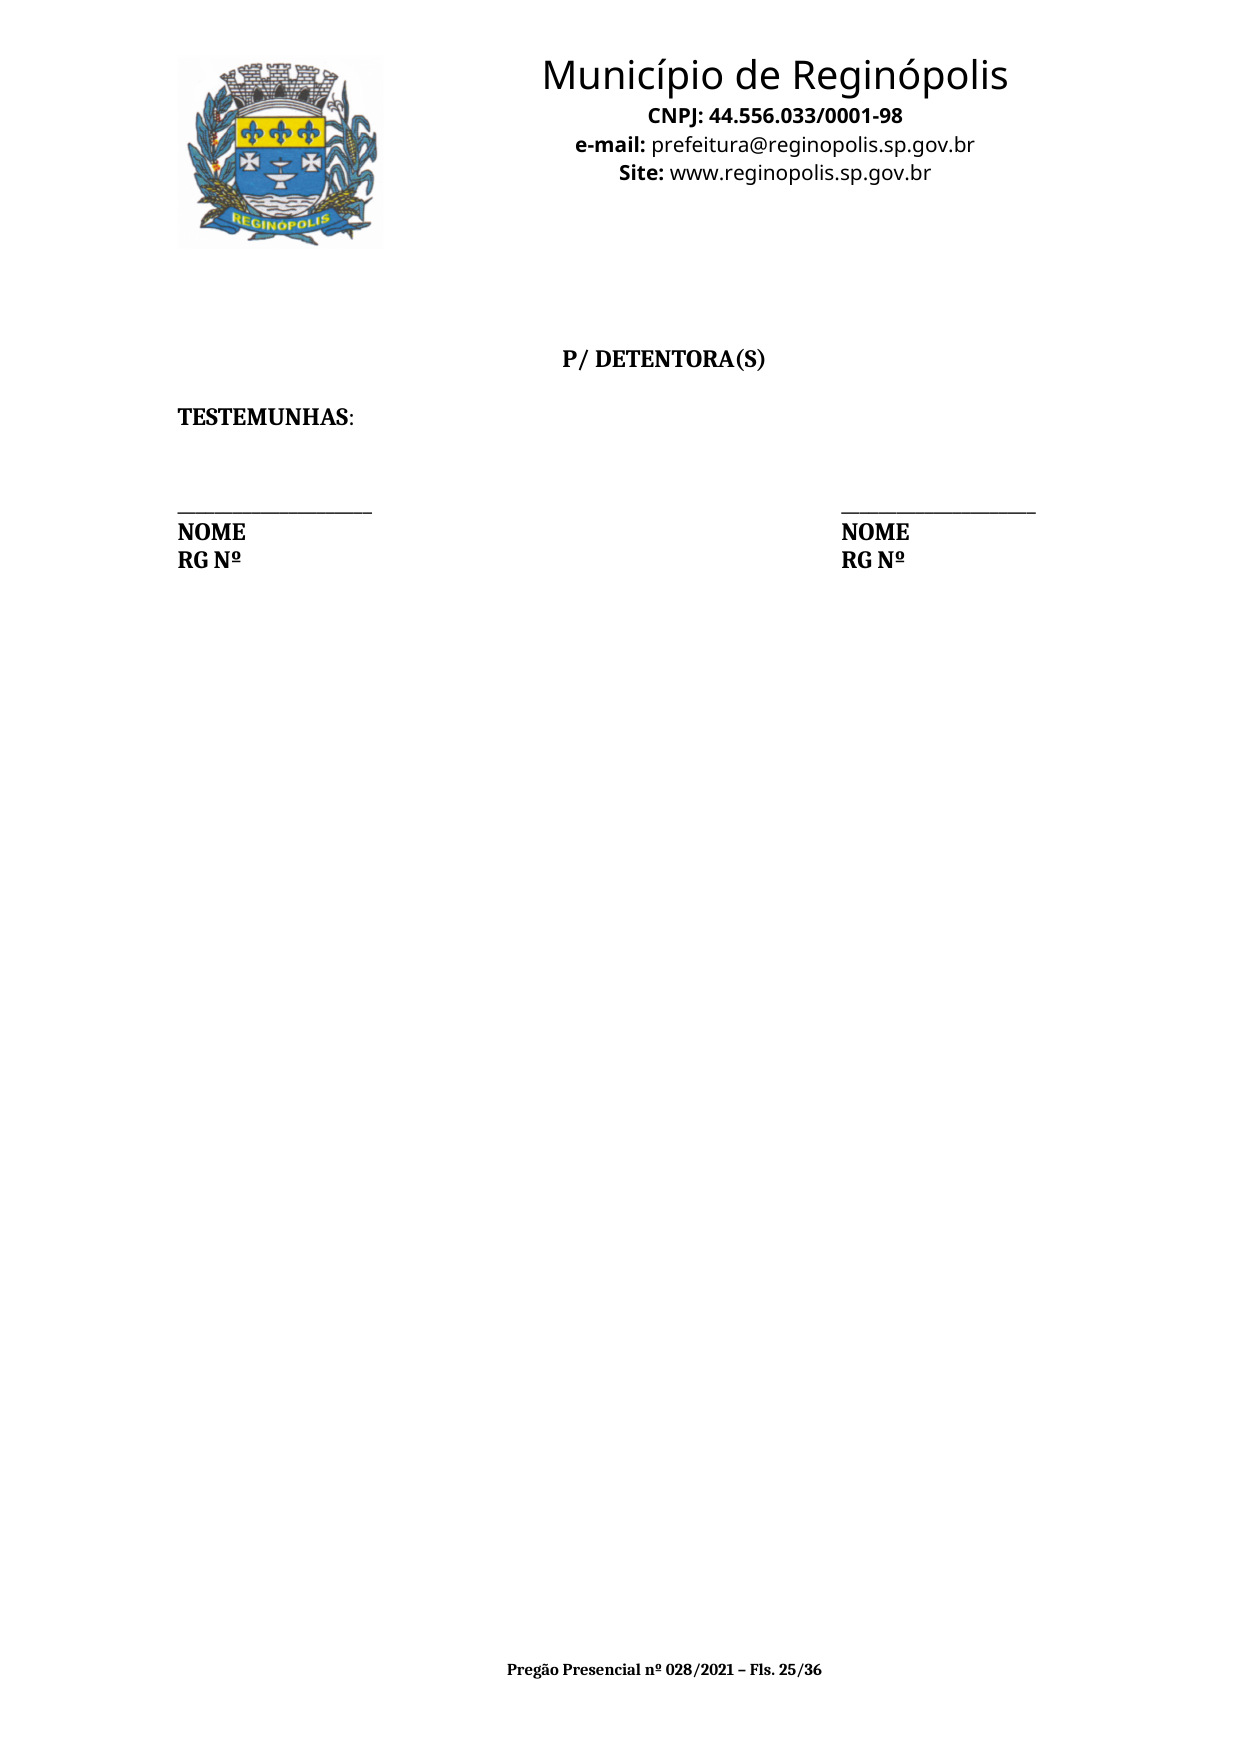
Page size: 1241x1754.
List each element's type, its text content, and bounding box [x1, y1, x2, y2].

text _____________________ _____________________ [177, 489, 1152, 517]
text RG Nº RG Nº [177, 546, 1152, 575]
text TESTEMUNHAS: [177, 402, 1152, 431]
text NOME NOME [177, 517, 1152, 546]
picture [177, 55, 384, 249]
text P/ DETENTORA(S) [177, 345, 1152, 374]
